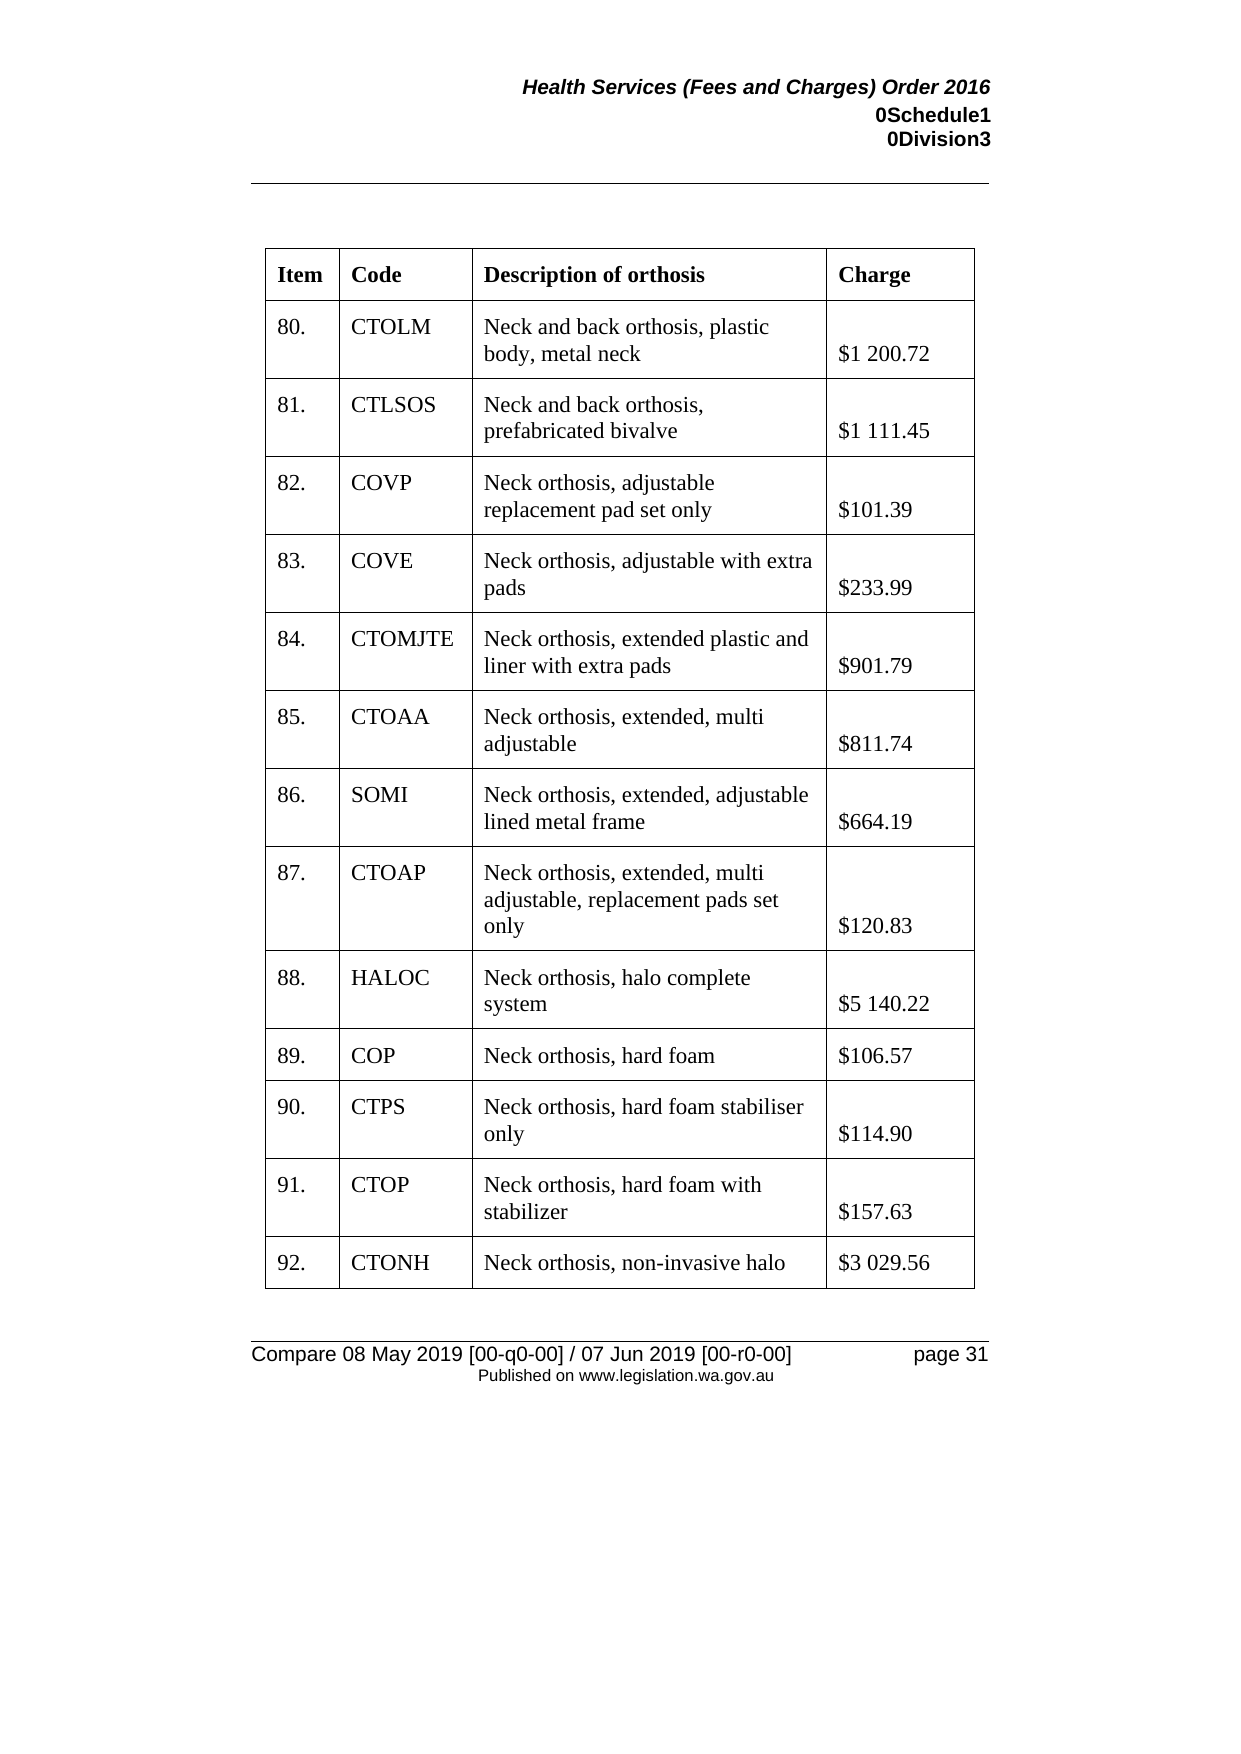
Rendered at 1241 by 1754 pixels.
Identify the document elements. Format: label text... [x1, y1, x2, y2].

table_cell COVE [340, 535, 472, 612]
table_header Charge [827, 249, 974, 300]
table_cell 84. [266, 613, 339, 690]
table_header Item [266, 249, 339, 300]
table_cell CTOAP [340, 847, 472, 950]
table_cell Neck orthosis, adjustable with extra pads [473, 535, 826, 612]
table_cell 86. [266, 769, 339, 846]
table_cell CTOMJTE [340, 613, 472, 690]
table_cell Neck orthosis, extended, multi adjustable, replacement pads set only [473, 847, 826, 950]
table_cell CTPS [340, 1081, 472, 1158]
table_cell CTOAA [340, 691, 472, 768]
table_cell 89. [266, 1029, 339, 1080]
table_cell Neck orthosis, hard foam stabiliser only [473, 1081, 826, 1158]
table_cell Neck orthosis, extended, multi adjustable [473, 691, 826, 768]
table_cell CTOP [340, 1159, 472, 1236]
table_cell COP [340, 1029, 472, 1080]
table_cell HALOC [340, 951, 472, 1028]
table_cell COVP [340, 457, 472, 534]
table_cell Neck orthosis, extended, adjustable lined metal frame [473, 769, 826, 846]
table_cell $664.19 [827, 769, 974, 846]
table_cell CTONH [340, 1237, 472, 1288]
table_cell $120.83 [827, 847, 974, 950]
table_cell Neck orthosis, halo complete system [473, 951, 826, 1028]
table_cell Neck orthosis, non-invasive halo [473, 1237, 826, 1288]
table_cell $5 140.22 [827, 951, 974, 1028]
table_cell Neck and back orthosis, plastic body, metal neck [473, 301, 826, 378]
table_cell 81. [266, 379, 339, 456]
table_cell 80. [266, 301, 339, 378]
table_cell 91. [266, 1159, 339, 1236]
table_cell CTOLM [340, 301, 472, 378]
table_cell CTLSOS [340, 379, 472, 456]
table_cell Neck orthosis, extended plastic and liner with extra pads [473, 613, 826, 690]
table_cell 92. [266, 1237, 339, 1288]
table_cell Neck orthosis, hard foam with stabilizer [473, 1159, 826, 1236]
table_cell $114.90 [827, 1081, 974, 1158]
table_cell $3 029.56 [827, 1237, 974, 1288]
table_cell Neck orthosis, adjustable replacement pad set only [473, 457, 826, 534]
table_cell 88. [266, 951, 339, 1028]
table_cell Neck and back orthosis, prefabricated bivalve [473, 379, 826, 456]
table_cell $811.74 [827, 691, 974, 768]
table_cell SOMI [340, 769, 472, 846]
table_cell $233.99 [827, 535, 974, 612]
table_cell $101.39 [827, 457, 974, 534]
table_cell 90. [266, 1081, 339, 1158]
table_cell 87. [266, 847, 339, 950]
table_cell 85. [266, 691, 339, 768]
table_cell 83. [266, 535, 339, 612]
table_cell $106.57 [827, 1029, 974, 1080]
table_cell $1 111.45 [827, 379, 974, 456]
table_header Description of orthosis [473, 249, 826, 300]
table_cell $157.63 [827, 1159, 974, 1236]
table_cell Neck orthosis, hard foam [473, 1029, 826, 1080]
table_cell $901.79 [827, 613, 974, 690]
table_cell $1 200.72 [827, 301, 974, 378]
table_header Code [340, 249, 472, 300]
table_cell 82. [266, 457, 339, 534]
